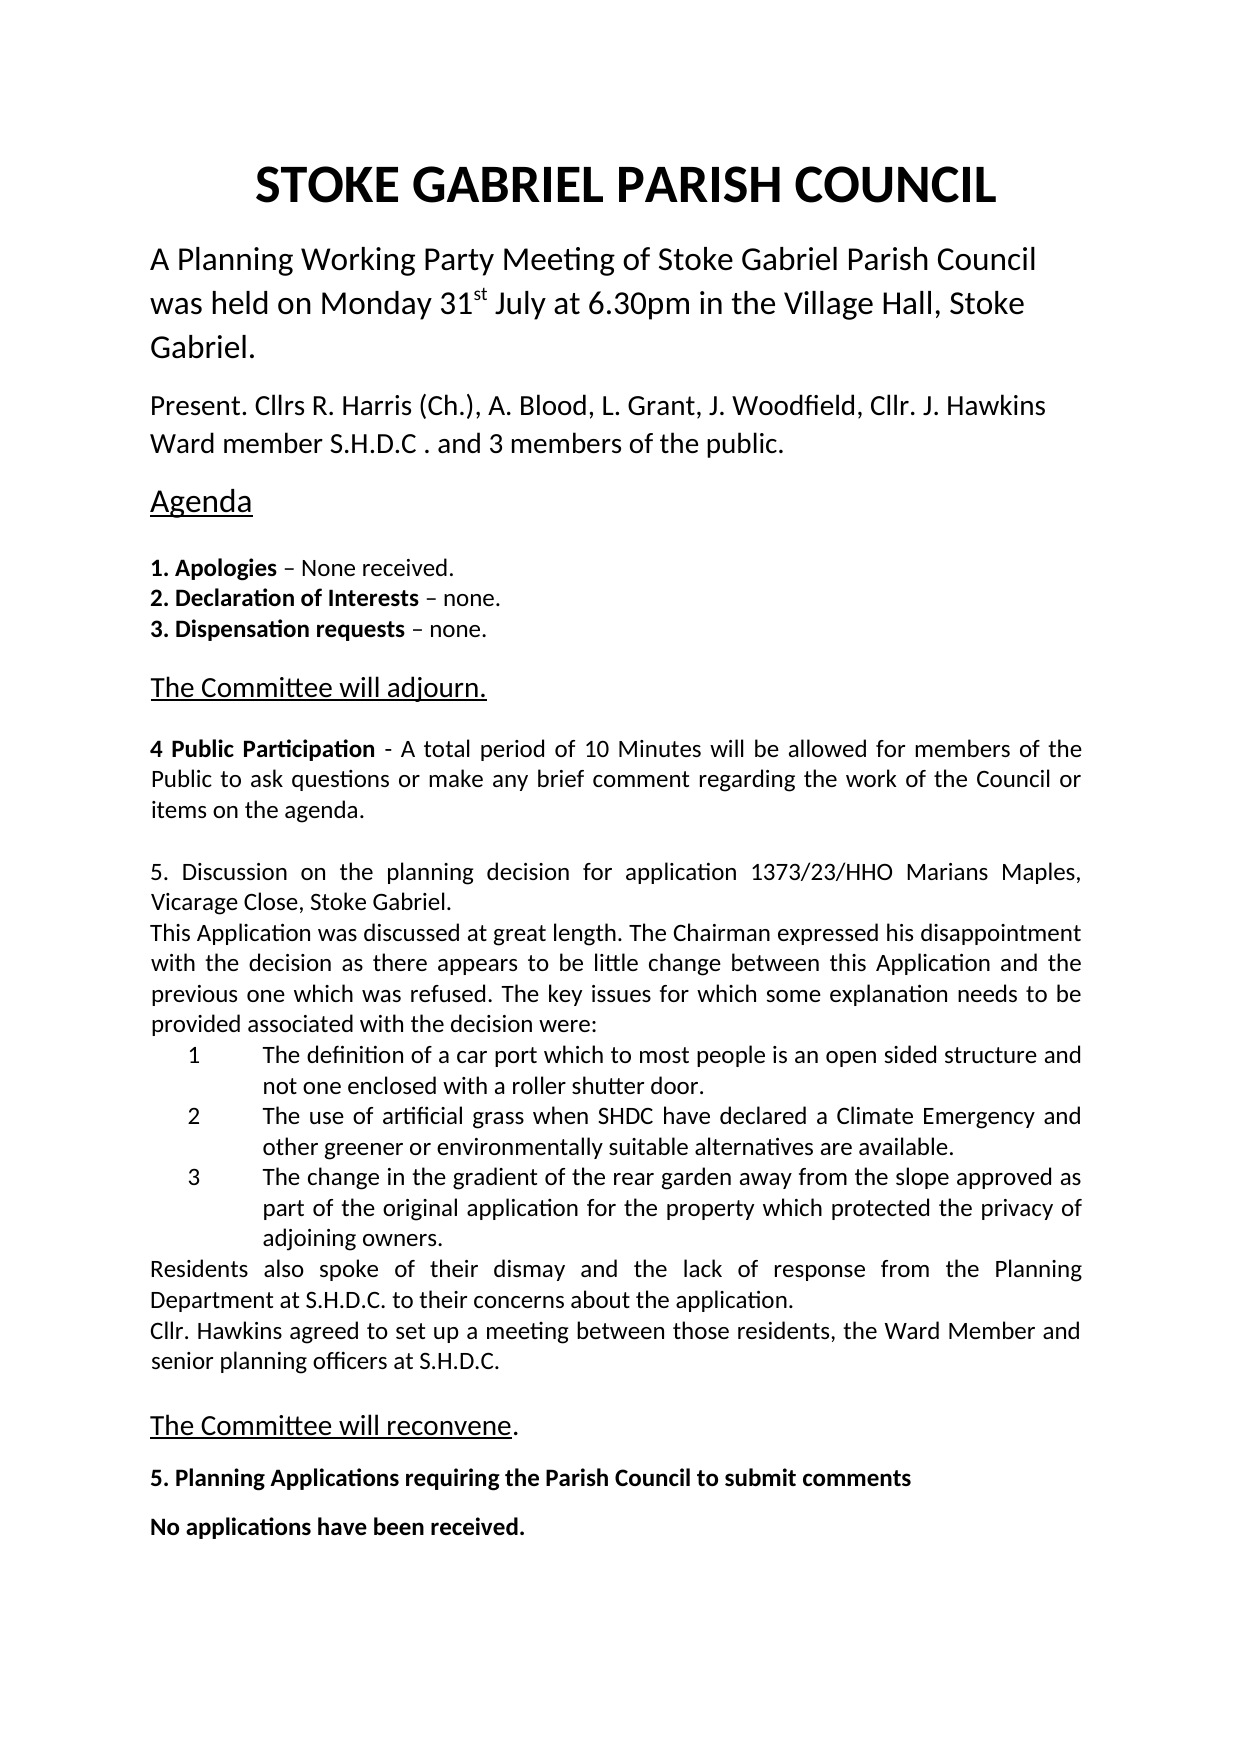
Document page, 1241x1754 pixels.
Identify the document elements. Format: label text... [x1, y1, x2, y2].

text No applications have been received. [150, 1511, 1090, 1542]
text 3. Dispensation requests – none. [150, 613, 1090, 643]
text A Planning Working Party Meeting of Stoke Gabriel Parish Council was held on Monday 31st July at 6.30pm in the Village Hall, Stoke Gabriel. [150, 238, 1090, 367]
text 1. Apologies – None received. [150, 552, 1065, 582]
text Cllr. Hawkins agreed to set up a meeting between those residents, the Ward Member and senior planning officers at S.H.D.C. [150, 1315, 1083, 1376]
text Agenda [150, 480, 1065, 521]
text 5. Planning Applications requiring the Parish Council to submit comments [150, 1462, 1090, 1492]
text Present. Cllrs R. Harris (Ch.), A. Blood, L. Grant, J. Woodfield, Cllr. J. Hawkins Ward member S.H.D.C . and 3 members of the public. [150, 387, 1090, 461]
text This Application was discussed at great length. The Chairman expressed his disappointment with the decision as there appears to be little change between this Application and the previous one which was refused. The key issues for which some explanation needs to be provided associated with the decision were: [150, 917, 1083, 1039]
list The change in the gradient of the rear garden away from the slope approved as part of the original application for the property which protected the privacy of adjoining owners. [187, 1162, 1083, 1253]
list The definition of a car port which to most people is an open sided structure and not one enclosed with a roller shutter door. [187, 1039, 1083, 1101]
list The use of artificial grass when SHDC have declared a Climate Emergency and other greener or environmentally suitable alternatives are available. [187, 1101, 1083, 1162]
text Residents also spoke of their dismay and the lack of response from the Planning Department at S.H.D.C. to their concerns about the application. [150, 1253, 1083, 1314]
text 2. Declaration of Interests – none. [150, 582, 1090, 613]
text 4 Public Participation - A total period of 10 Minutes will be allowed for members of the Public to ask questions or make any brief comment regarding the work of the Council or items on the agenda. [150, 733, 1083, 824]
text The Committee will adjourn. [150, 669, 1090, 704]
text STOKE GABRIEL PARISH COUNCIL [150, 150, 1090, 216]
text The Committee will reconvene. [150, 1407, 1090, 1442]
text 5. Discussion on the planning decision for application 1373/23/HHO Marians Maples, Vicarage Close, Stoke Gabriel. [150, 856, 1083, 917]
